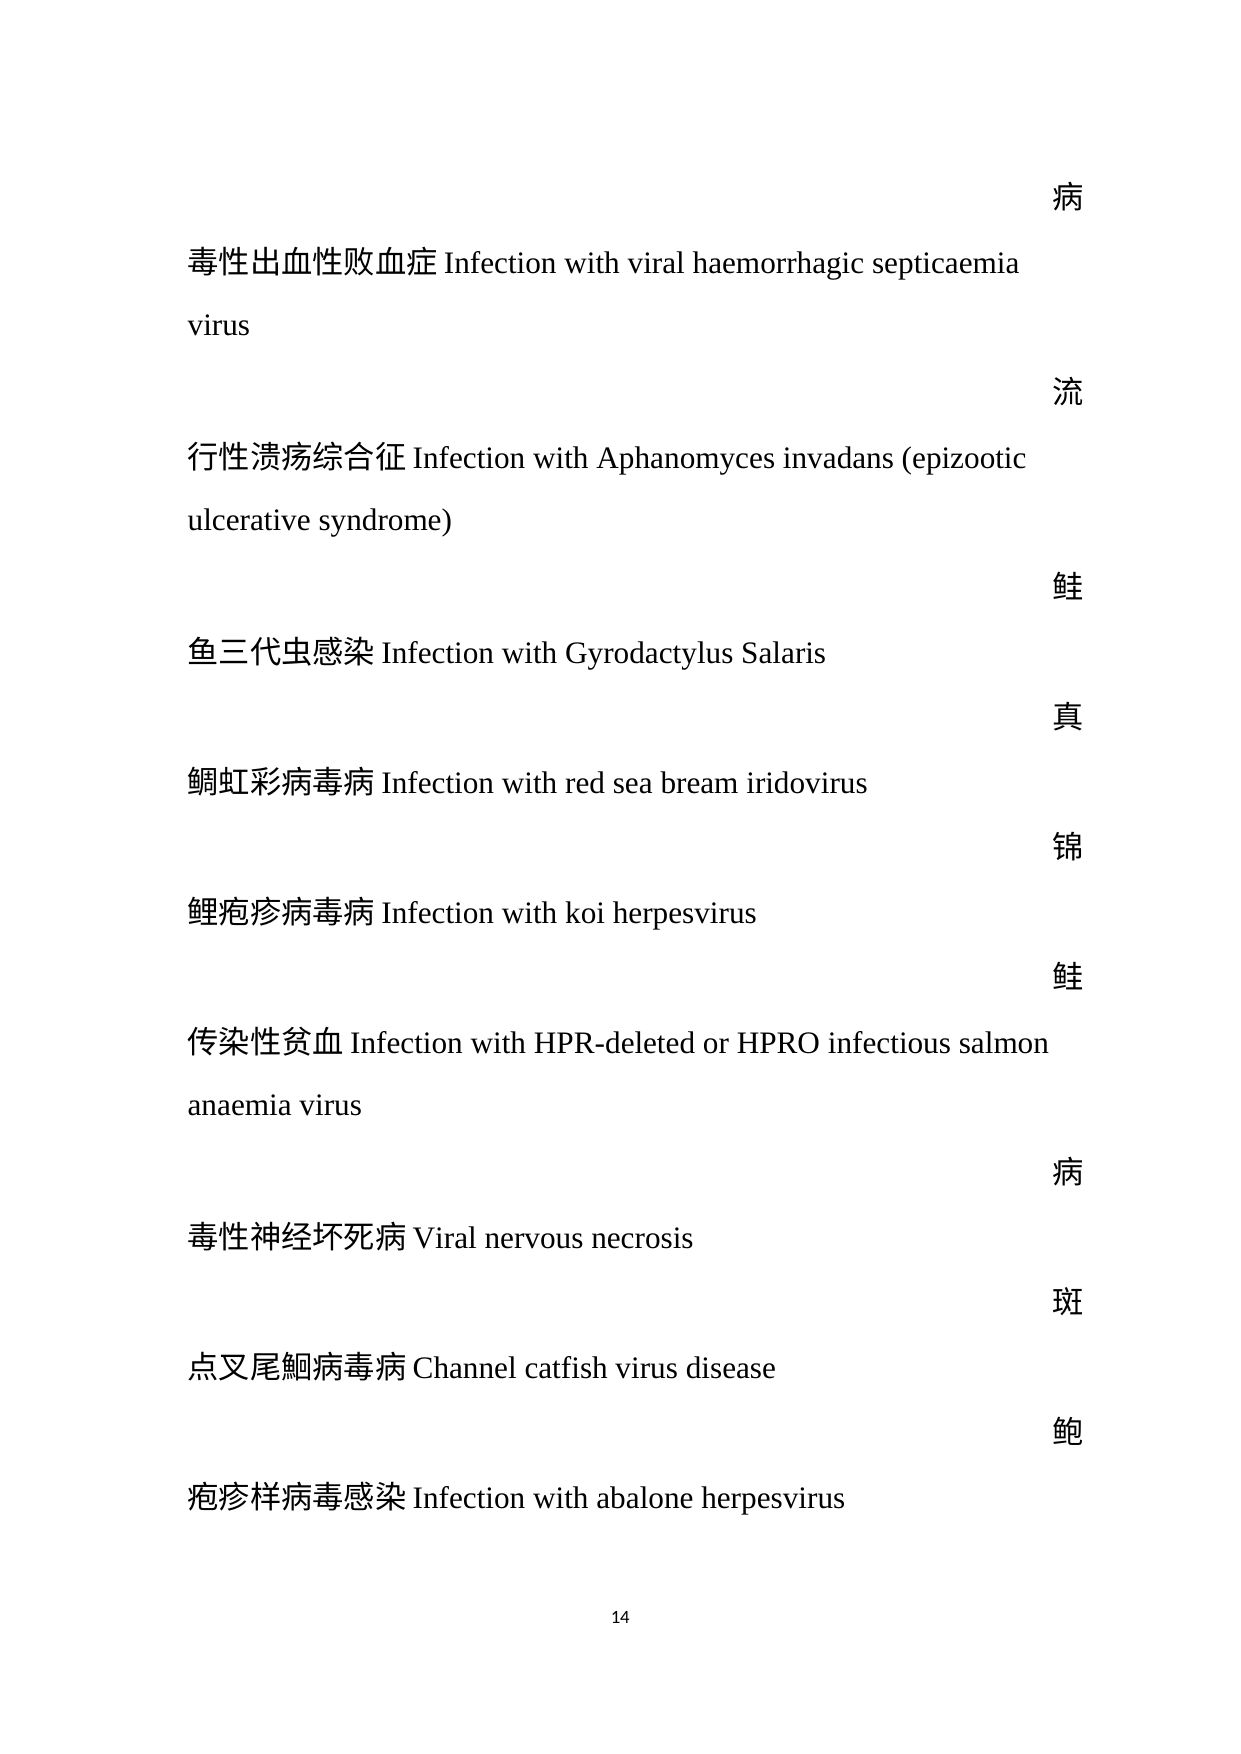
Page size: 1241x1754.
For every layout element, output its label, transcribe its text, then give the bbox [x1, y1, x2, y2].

text 鲑传染性贫血Infection with HPR-deleted or HPRO infectious salmon anaemia virus [187, 942, 1053, 1137]
text 病毒性出血性败血症Infection with viral haemorrhagic septicaemia virus [187, 162, 1053, 357]
text 鲑鱼三代虫感染Infection with Gyrodactylus Salaris [187, 552, 1053, 682]
text 病毒性神经坏死病Viral nervous necrosis [187, 1137, 1053, 1267]
text 斑点叉尾鮰病毒病Channel catfish virus disease [187, 1267, 1053, 1397]
text 锦鲤疱疹病毒病Infection with koi herpesvirus [187, 812, 1053, 942]
text 真鲷虹彩病毒病Infection with red sea bream iridovirus [187, 682, 1053, 812]
text 流行性溃疡综合征Infection with Aphanomyces invadans (epizootic ulcerative syndrome) [187, 357, 1053, 552]
text 鲍疱疹样病毒感染Infection with abalone herpesvirus [187, 1397, 1053, 1527]
